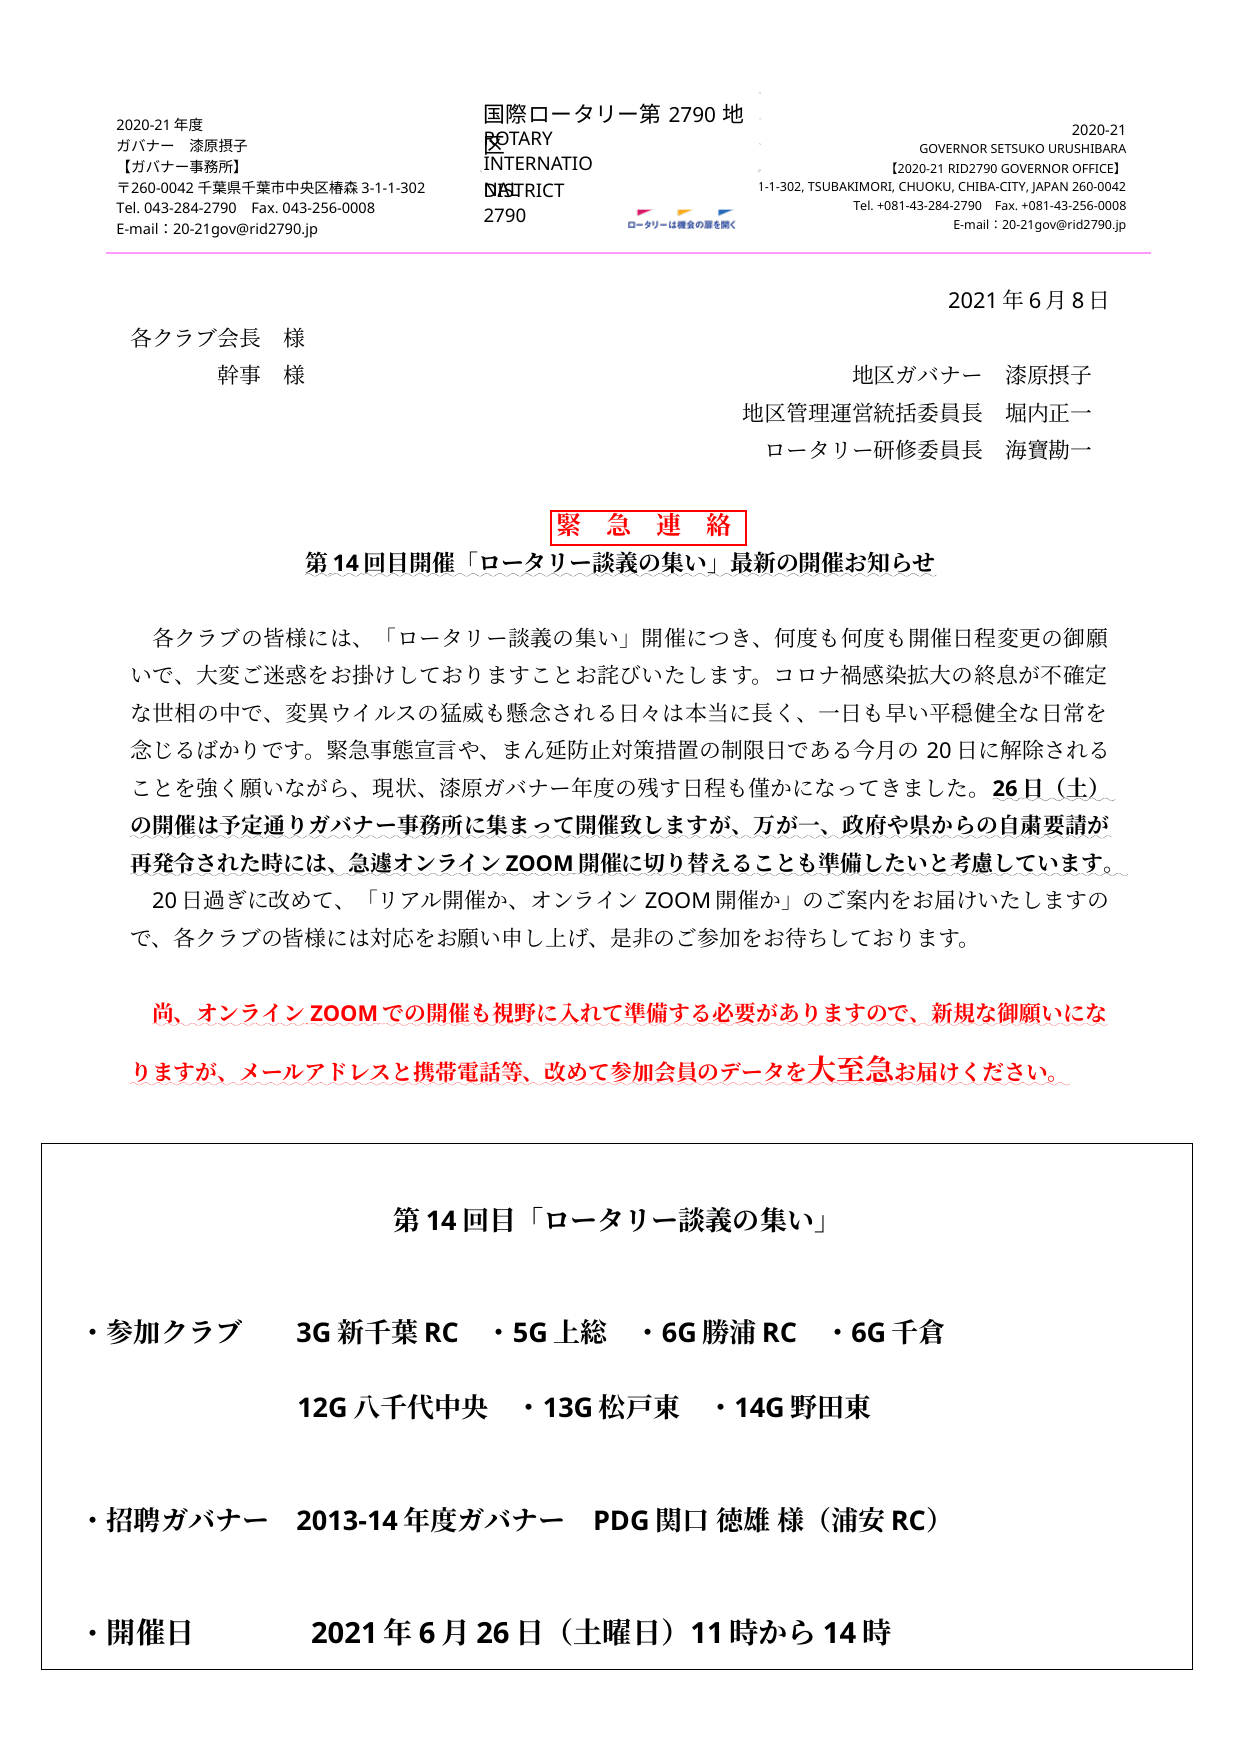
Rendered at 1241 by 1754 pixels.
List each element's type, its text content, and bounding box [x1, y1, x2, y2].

text ロータリー研修委員長 海寶勘一 [130, 430, 1110, 468]
text 2021年6月8日 [130, 280, 1110, 318]
text 各クラブの皆様には、「ロータリー談義の集い」開催につき、何度も何度も開催日程変更の御願いで、大変ご迷惑をお掛けしておりますことお詫びいたします。コロナ禍感染拡大の終息が不確定な世相の中で、変異ウイルスの猛威も懸念される日々は本当に長く、一日も早い平穏健全な日常を念じるばかりです。緊急事態宣言や、まん延防止対策措置の制限日である今月の20日に解除されることを強く願いながら、現状、漆原ガバナー年度の残す日程も僅かになってきました。26日（土）の開催は予定通りガバナー事務所に集まって開催致しますが、万が一、政府や県からの自粛要請が再発令された時には、急遽オンラインZOOM開催に切り替えることも準備したいと考慮しています。 [130, 618, 1110, 838]
text 幹事 様 地区ガバナー 漆原摂子 [130, 355, 1110, 393]
text 尚、オンラインZOOMでの開催も視野に入れて準備する必要がありますので、新規な御願いになりますが、メールアドレスと携帯電話等、改めて参加会員のデータを大至急お届けください。 [130, 993, 1110, 1105]
text 緊 急 連 絡 [130, 505, 1110, 543]
text 各クラブ会長 様 [130, 318, 1110, 355]
text 各クラブの皆様には、「ロータリー談義の集い」開催につき、何度も何度も開催日程変更の御願いで、大変ご迷惑をお掛けしておりますことお詫びいたします。コロナ禍感染拡大の終息が不確定な世相の中で、変異ウイルスの猛威も懸念される日々は本当に長く、一日も早い平穏健全な日常を念じるばかりです。緊急事態宣言や、まん延防止対策措置の制限日である今月の20日に解除されることを強く願いながら、現状、漆原ガバナー年度の残す日程も僅かになってきました。26日（土）の開催は予定通りガバナー事務所に集まって開催致しますが、万が一、政府や県からの自粛要請が再発令された時には、急遽オンラインZOOM開催に切り替えることも準備したいと考慮しています。 [130, 836, 1110, 875]
text 第14回目開催「ロータリー談義の集い」最新の開催お知らせ [130, 543, 1110, 580]
picture [621, 210, 742, 229]
text 地区管理運営統括委員長 堀内正一 [130, 393, 1110, 430]
text 20日過ぎに改めて、「リアル開催か、オンラインZOOM開催か」のご案内をお届けいたしますので、各クラブの皆様には対応をお願い申し上げ、是非のご参加をお待ちしております。 [130, 880, 1110, 955]
